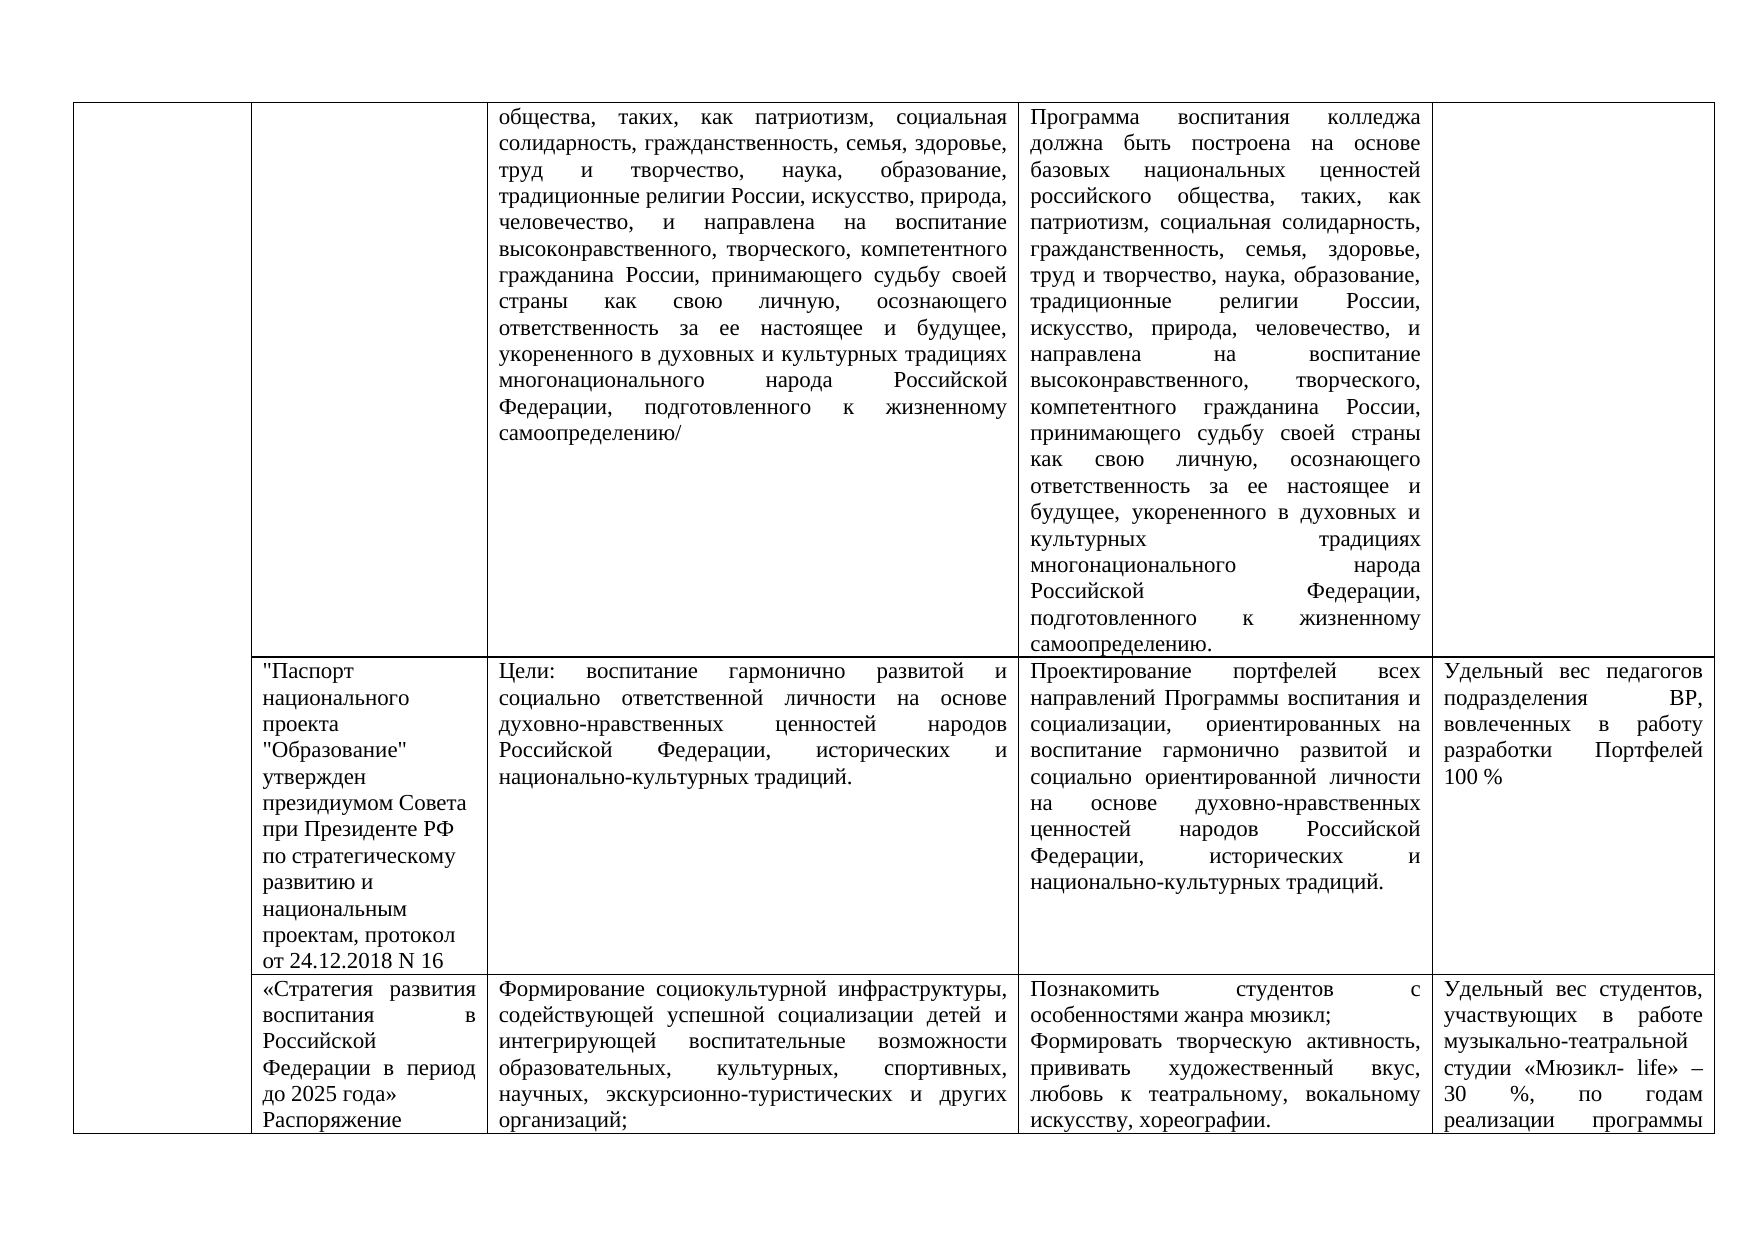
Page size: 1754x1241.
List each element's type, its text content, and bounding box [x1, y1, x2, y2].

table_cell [1433, 103, 1714, 656]
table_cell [1019, 975, 1432, 1133]
table_cell Удельный вес педагогов подразделения ВР, вовлеченных в работу разработки Портфелей 100 % [1433, 658, 1714, 974]
table_cell Проектирование портфелей всех направлений Программы воспитания и социализации, ориентированных на воспитание гармонично развитой и социально ориентированной личности на основе духовно-нравственных ценностей народов Российской Федерации, исторических и национально-культурных традиций. [1019, 658, 1432, 974]
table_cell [488, 103, 1018, 656]
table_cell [1019, 103, 1432, 656]
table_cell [252, 975, 487, 1133]
table_cell Цели: воспитание гармонично развитой и социально ответственной личности на основе духовно-нравственных ценностей народов Российской Федерации, исторических и национально-культурных традиций. [488, 658, 1018, 974]
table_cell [488, 975, 1018, 1133]
table_cell "Паспорт национального проекта "Образование" утвержден президиумом Совета при Президенте РФ по стратегическому развитию и национальным проектам, протокол от 24.12.2018 N 16 [252, 658, 487, 974]
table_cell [252, 103, 487, 656]
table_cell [1433, 975, 1714, 1133]
